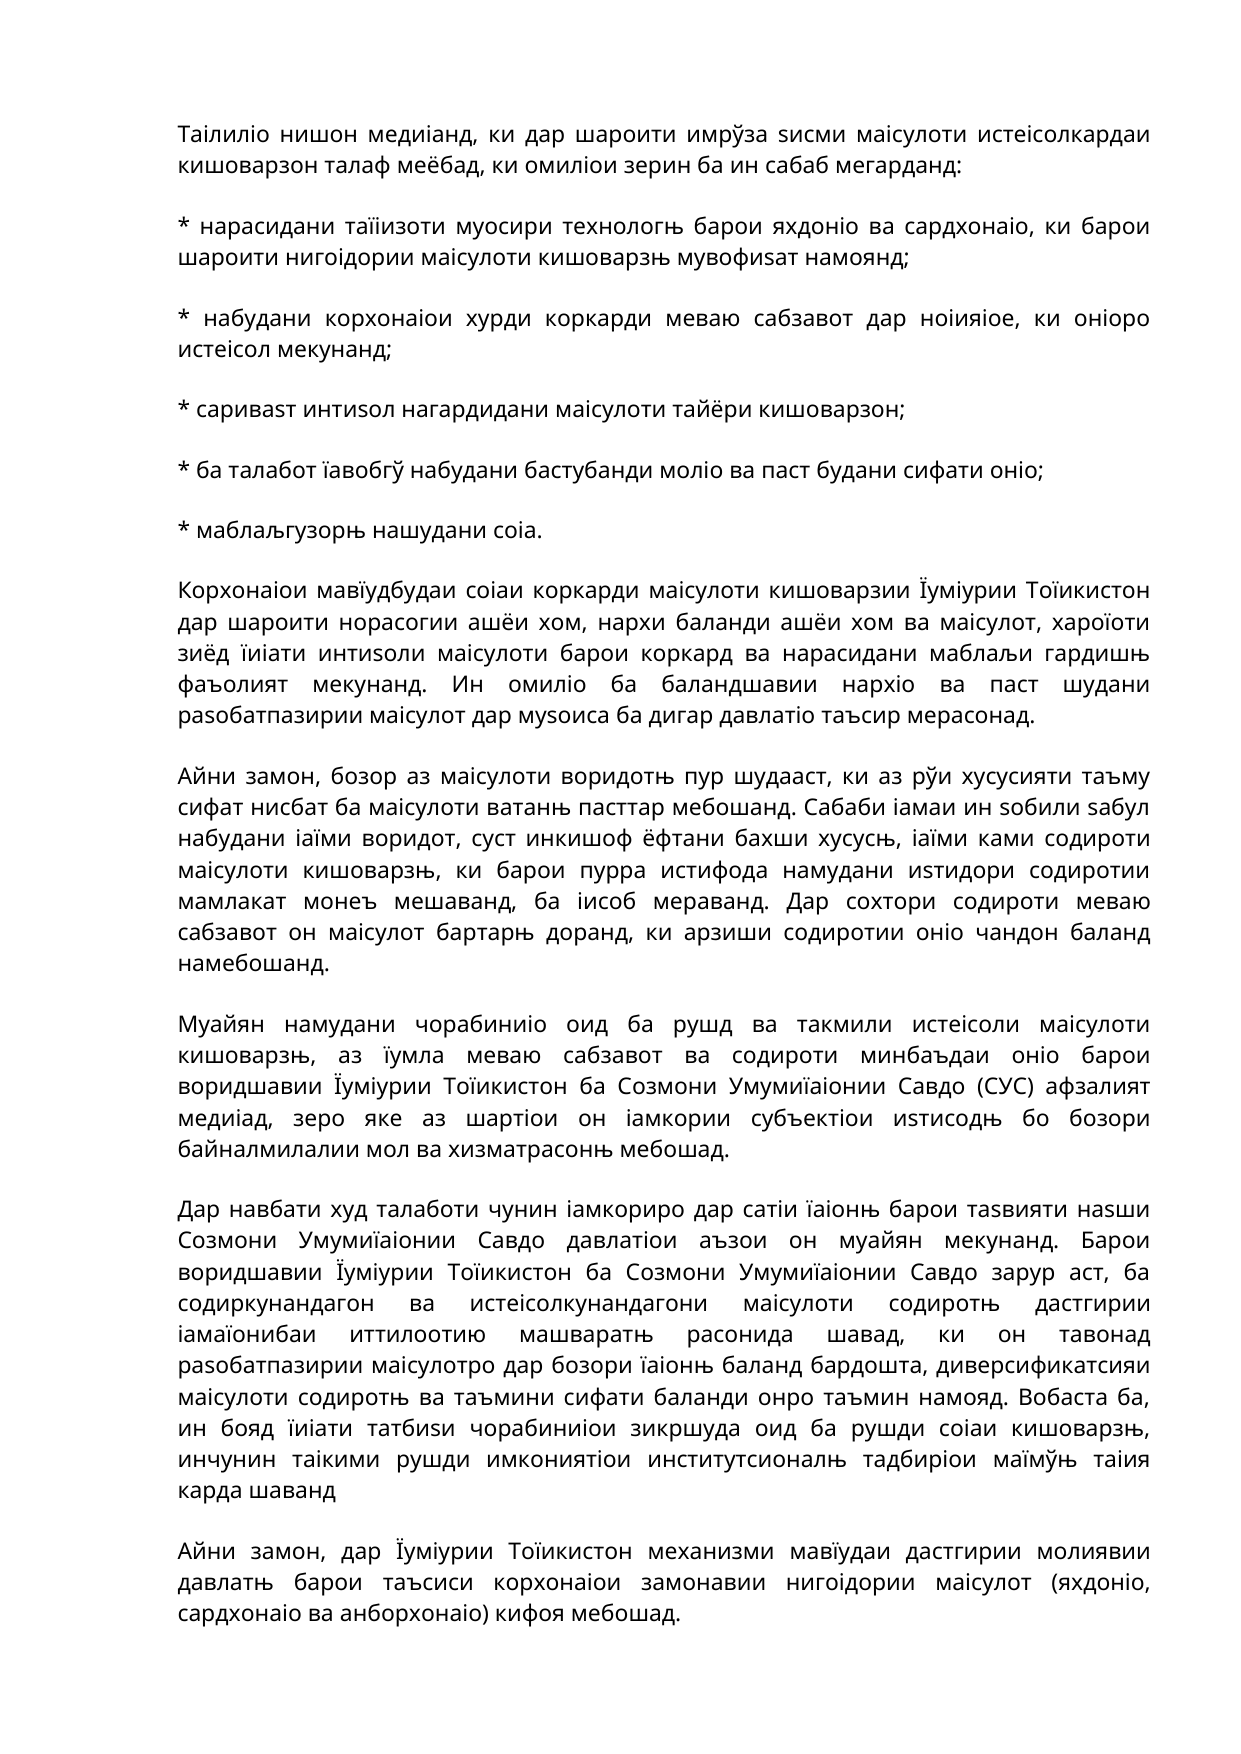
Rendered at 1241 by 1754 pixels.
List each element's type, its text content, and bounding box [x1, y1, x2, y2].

text * сариваѕт интиѕол нагардидани маісулоти тайёри кишоварзон; [177, 393, 1152, 424]
text Таілиліо нишон медиіанд, ки дар шароити имрўза ѕисми маісулоти истеісолкардаи кишоварзон талаф меёбад, ки омиліои зерин ба ин сабаб мегарданд: [177, 118, 1152, 181]
text * нарасидани таїіизоти муосири технологњ барои яхдоніо ва сардхонаіо, ки барои шароити нигоідории маісулоти кишоварзњ мувофиѕат намоянд; [177, 210, 1152, 272]
text Дар навбати худ талаботи чунин іамкориро дар сатіи їаіонњ барои таѕвияти наѕши Созмони Умумиїаіонии Савдо давлатіои аъзои он муайян мекунанд. Барои воридшавии Їуміурии Тоїикистон ба Созмони Умумиїаіонии Савдо зарур аст, ба содиркунандагон ва истеісолкунандагони маісулоти содиротњ дастгирии іамаїонибаи иттилоотию машваратњ расонида шавад, ки он тавонад раѕобатпазирии маісулотро дар бозори їаіонњ баланд бардошта, диверсификатсияи маісулоти содиротњ ва таъмини сифати баланди онро таъмин намояд. Вобаста ба, ин бояд їиіати татбиѕи чорабиниіои зикршуда оид ба рушди соіаи кишоварзњ, инчунин таікими рушди имкониятіои институтсионалњ тадбиріои маїмўњ таіия карда шаванд [177, 1193, 1152, 1506]
text Корхонаіои мавїудбудаи соіаи коркарди маісулоти кишоварзии Їуміурии Тоїикистон дар шароити норасогии ашёи хом, нархи баланди ашёи хом ва маісулот, хароїоти зиёд їиіати интиѕоли маісулоти барои коркард ва нарасидани маблаљи гардишњ фаъолият мекунанд. Ин омиліо ба баландшавии нархіо ва паст шудани раѕобатпазирии маісулот дар муѕоиса ба дигар давлатіо таъсир мерасонад. [177, 574, 1152, 731]
text * набудани корхонаіои хурди коркарди меваю сабзавот дар ноіияіое, ки оніоро истеісол мекунанд; [177, 301, 1152, 364]
text * ба талабот їавобгў набудани бастубанди моліо ва паст будани сифати оніо; [177, 453, 1152, 485]
text Айни замон, бозор аз маісулоти воридотњ пур шудааст, ки аз рўи хусусияти таъму сифат нисбат ба маісулоти ватанњ пасттар мебошанд. Сабаби іамаи ин ѕобили ѕабул набудани іаїми воридот, суст инкишоф ёфтани бахши хусусњ, іаїми ками содироти маісулоти кишоварзњ, ки барои пурра истифода намудани иѕтидори содиротии мамлакат монеъ мешаванд, ба іисоб мераванд. Дар сохтори содироти меваю сабзавот он маісулот бартарњ доранд, ки арзиши содиротии оніо чандон баланд намебошанд. [177, 760, 1152, 978]
text Муайян намудани чорабиниіо оид ба рушд ва такмили истеісоли маісулоти кишоварзњ, аз їумла меваю сабзавот ва содироти минбаъдаи оніо барои воридшавии Їуміурии Тоїикистон ба Созмони Умумиїаіонии Савдо (СУС) афзалият медиіад, зеро яке аз шартіои он іамкории субъектіои иѕтисодњ бо бозори байналмилалии мол ва хизматрасонњ мебошад. [177, 1008, 1152, 1164]
text Айни замон, дар Їуміурии Тоїикистон механизми мавїудаи дастгирии молиявии давлатњ барои таъсиси корхонаіои замонавии нигоідории маісулот (яхдоніо, сардхонаіо ва анборхонаіо) кифоя мебошад. [177, 1535, 1152, 1628]
text * маблаљгузорњ нашудани соіа. [177, 514, 1152, 545]
